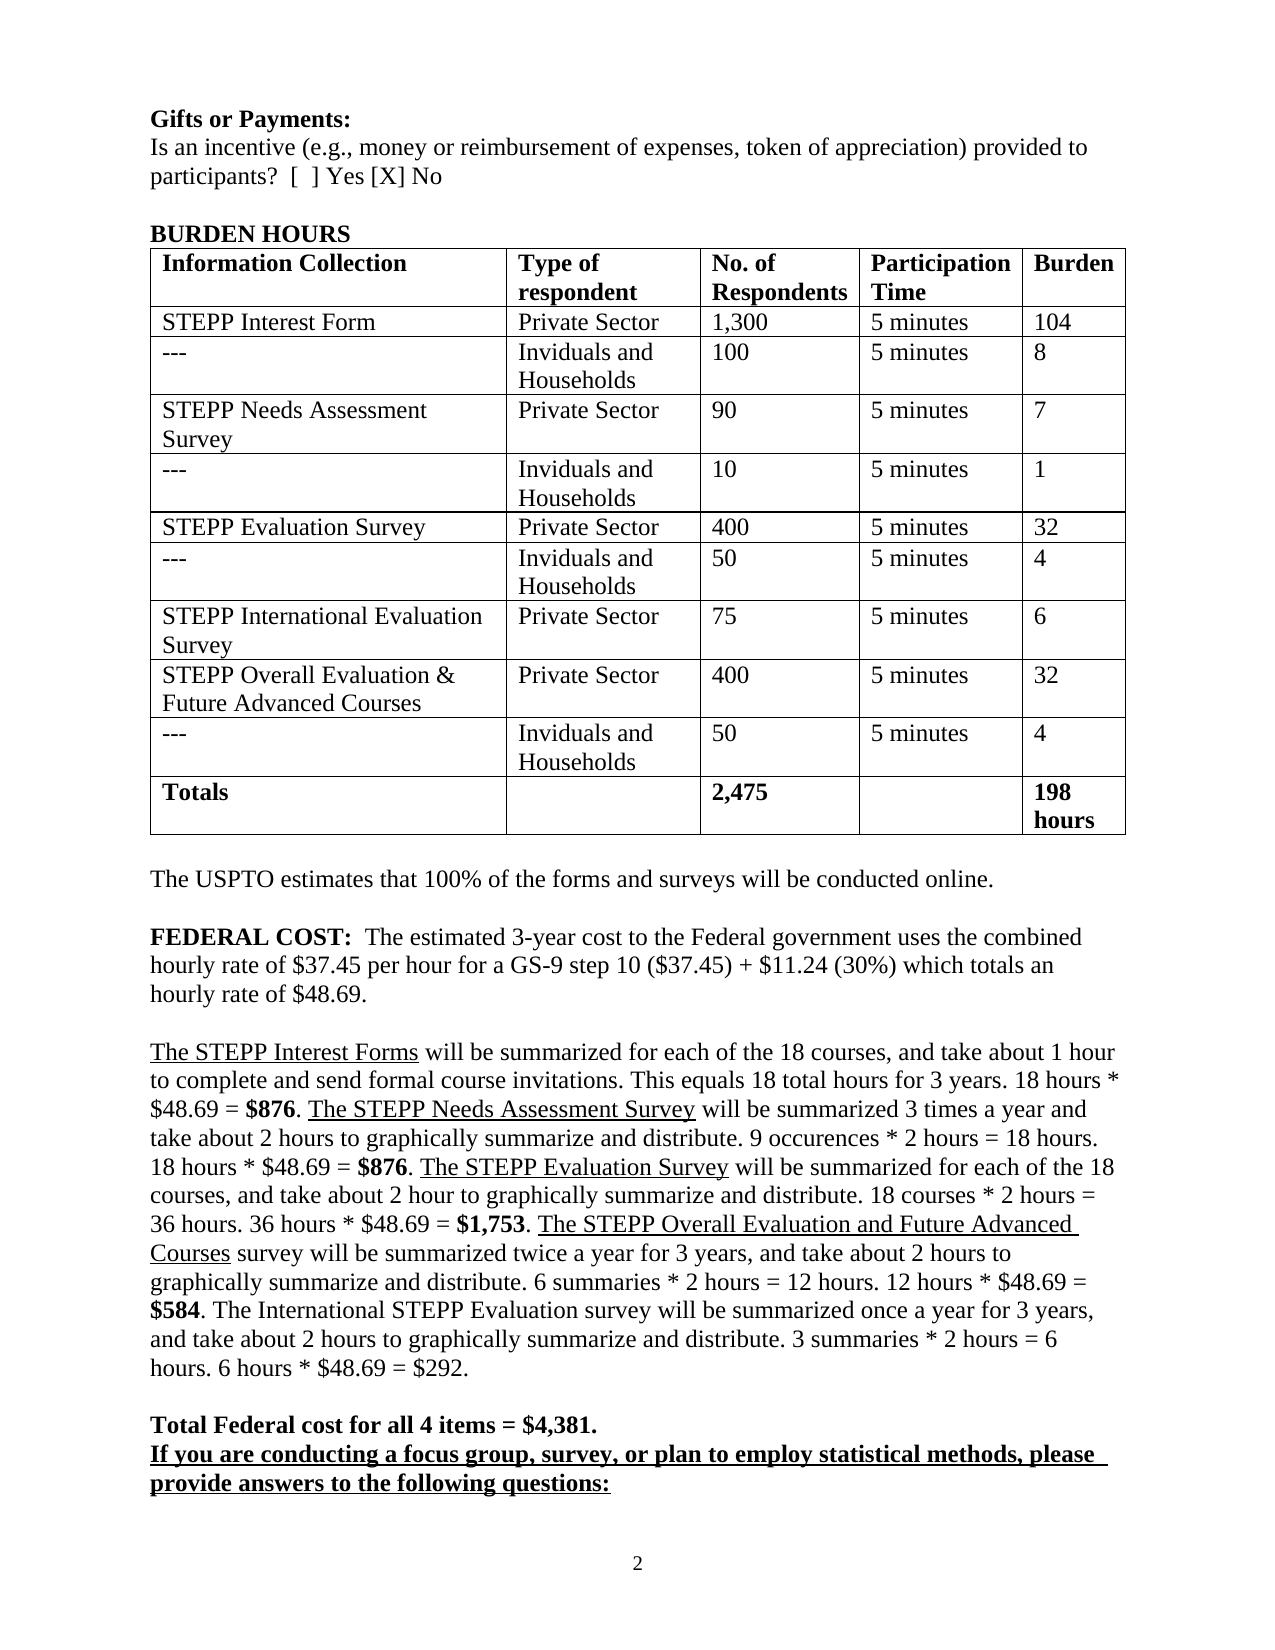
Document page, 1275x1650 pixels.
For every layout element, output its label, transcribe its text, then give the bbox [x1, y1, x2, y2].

table_cell 5 minutes [860, 454, 1022, 511]
list Gifts or Payments: [150, 104, 1125, 132]
text The USPTO estimates that 100% of the forms and surveys will be conducted online. [150, 864, 1125, 893]
table_cell 4 [1023, 543, 1125, 600]
table_cell 8 [1023, 337, 1125, 394]
table_cell 5 minutes [860, 543, 1022, 600]
text BURDEN HOURS [150, 219, 1125, 247]
table_header Participation Time [860, 249, 1022, 306]
table_cell Private Sector [507, 307, 700, 336]
table_cell 10 [701, 454, 859, 511]
table_cell --- [151, 543, 506, 600]
table_cell 1 [1023, 454, 1125, 511]
table_cell Inviduals and Households [507, 543, 700, 600]
table_cell STEPP Needs Assessment Survey [151, 395, 506, 453]
table_cell 90 [701, 395, 859, 453]
table_cell 50 [701, 718, 859, 776]
table_cell 400 [701, 660, 859, 717]
table_header Burden [1023, 249, 1125, 306]
table_cell Private Sector [507, 601, 700, 659]
table_cell 100 [701, 337, 859, 394]
table_cell 5 minutes [860, 395, 1022, 453]
table_cell STEPP Interest Form [151, 307, 506, 336]
table_cell 32 [1023, 513, 1125, 542]
table_cell 7 [1023, 395, 1125, 453]
text Is an incentive (e.g., money or reimbursement of expenses, token of appreciation) provided to participants? [ ] Yes [X] No [150, 132, 1125, 190]
table_cell 6 [1023, 601, 1125, 659]
table_cell 5 minutes [860, 601, 1022, 659]
table_cell STEPP Overall Evaluation & Future Advanced Courses [151, 660, 506, 717]
table_cell 5 minutes [860, 718, 1022, 776]
text FEDERAL COST: The estimated 3-year cost to the Federal government uses the combined hourly rate of $37.45 per hour for a GS-9 step 10 ($37.45) + $11.24 (30%) which totals an hourly rate of $48.69. [150, 922, 1125, 1008]
table_header Type of respondent [507, 249, 700, 306]
table_cell Totals [151, 777, 506, 834]
table_cell 198 hours [1023, 777, 1125, 834]
table_cell Inviduals and Households [507, 337, 700, 394]
table_header No. of Respondents [701, 249, 859, 306]
text Total Federal cost for all 4 items = $4,381. [150, 1410, 1125, 1439]
table_cell 400 [701, 513, 859, 542]
table_cell Private Sector [507, 513, 700, 542]
table_cell 50 [701, 543, 859, 600]
table_cell STEPP Evaluation Survey [151, 513, 506, 542]
table_cell [860, 777, 1022, 834]
table_cell 4 [1023, 718, 1125, 776]
table_cell 1,300 [701, 307, 859, 336]
table_cell 2,475 [701, 777, 859, 834]
table_cell STEPP International Evaluation Survey [151, 601, 506, 659]
text The STEPP Interest Forms will be summarized for each of the 18 courses, and take about 1 hour to complete and send formal course invitations. This equals 18 total hours for 3 years. 18 hours * $48.69 = $876. The STEPP Needs Assessment Survey will be summarized 3 times a year and take about 2 hours to graphically summarize and distribute. 9 occurences * 2 hours = 18 hours. 18 hours * $48.69 = $876. The STEPP Evaluation Survey will be summarized for each of the 18 courses, and take about 2 hour to graphically summarize and distribute. 18 courses * 2 hours = 36 hours. 36 hours * $48.69 = $1,753. The STEPP Overall Evaluation and Future Advanced Courses survey will be summarized twice a year for 3 years, and take about 2 hours to graphically summarize and distribute. 6 summaries * 2 hours = 12 hours. 12 hours * $48.69 = $584. The International STEPP Evaluation survey will be summarized once a year for 3 years, and take about 2 hours to graphically summarize and distribute. 3 summaries * 2 hours = 6 hours. 6 hours * $48.69 = $292. [150, 1037, 1125, 1382]
table_cell 5 minutes [860, 307, 1022, 336]
text If you are conducting a focus group, survey, or plan to employ statistical methods, please provide answers to the following questions: [150, 1439, 1125, 1497]
table_cell --- [151, 454, 506, 511]
table_cell Private Sector [507, 395, 700, 453]
table_cell --- [151, 337, 506, 394]
table_cell 32 [1023, 660, 1125, 717]
table_cell 75 [701, 601, 859, 659]
table_cell 104 [1023, 307, 1125, 336]
table_cell [507, 777, 700, 834]
table_cell Inviduals and Households [507, 718, 700, 776]
table_cell Private Sector [507, 660, 700, 717]
table_cell 5 minutes [860, 513, 1022, 542]
table_cell --- [151, 718, 506, 776]
table_cell 5 minutes [860, 337, 1022, 394]
table_cell Inviduals and Households [507, 454, 700, 511]
table_cell 5 minutes [860, 660, 1022, 717]
table_header Information Collection [151, 249, 506, 306]
